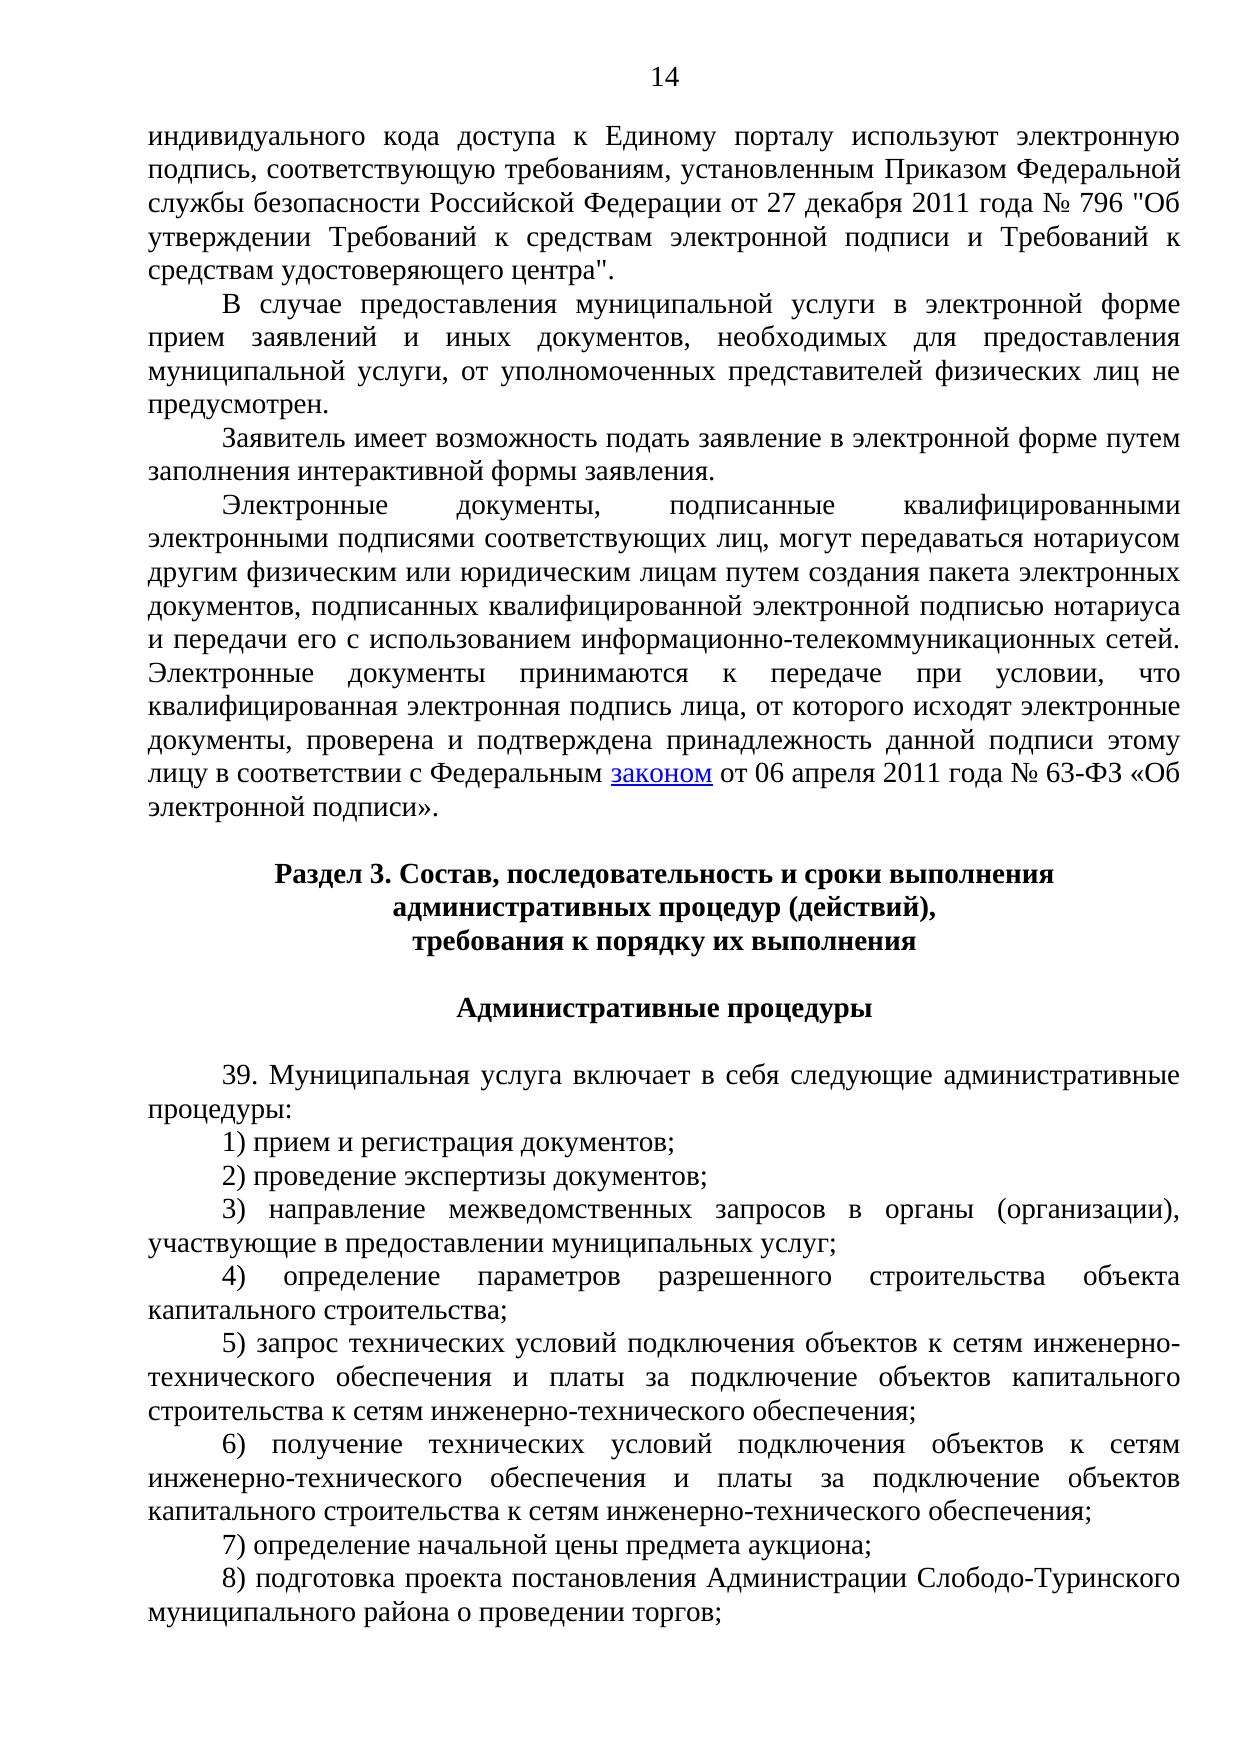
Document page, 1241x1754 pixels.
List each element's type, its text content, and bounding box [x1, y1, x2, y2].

text 6) получение технических условий подключения объектов к сетям инженерно-технического обеспечения и платы за подключение объектов капитального строительства к сетям инженерно-технического обеспечения; [148, 1426, 1181, 1527]
text 39. Муниципальная услуга включает в себя следующие административные процедуры: [148, 1057, 1181, 1124]
title административных процедур (действий), [148, 889, 1181, 923]
text 5) запрос технических условий подключения объектов к сетям инженерно-технического обеспечения и платы за подключение объектов капитального строительства к сетям инженерно-технического обеспечения; [148, 1326, 1181, 1426]
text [148, 118, 1181, 286]
title требования к порядку их выполнения [148, 923, 1181, 957]
text В случае предоставления муниципальной услуги в электронной форме прием заявлений и иных документов, необходимых для предоставления муниципальной услуги, от уполномоченных представителей физических лиц не предусмотрен. [148, 286, 1181, 420]
text 1) прием и регистрация документов; [148, 1124, 1181, 1158]
text 7) определение начальной цены предмета аукциона; [148, 1527, 1181, 1560]
text Заявитель имеет возможность подать заявление в электронной форме путем заполнения интерактивной формы заявления. [148, 420, 1181, 487]
title Раздел 3. Состав, последовательность и сроки выполнения [148, 856, 1181, 889]
text 4) определение параметров разрешенного строительства объекта капитального строительства; [148, 1258, 1181, 1326]
text 8) подготовка проекта постановления Администрации Слободо-Туринского муниципального района о проведении торгов; [148, 1560, 1181, 1627]
title Административные процедуры [148, 990, 1181, 1024]
text 2) проведение экспертизы документов; [148, 1158, 1181, 1191]
text 3) направление межведомственных запросов в органы (организации), участвующие в предоставлении муниципальных услуг; [148, 1191, 1181, 1258]
text Электронные документы, подписанные квалифицированными электронными подписями соответствующих лиц, могут передаваться нотариусом другим физическим или юридическим лицам путем создания пакета электронных документов, подписанных квалифицированной электронной подписью нотариуса и передачи его с использованием информационно-телекоммуникационных сетей. Электронные документы принимаются к передаче при условии, что квалифицированная электронная подпись лица, от которого исходят электронные документы, проверена и подтверждена принадлежность данной подписи этому лицу в соответствии с Федеральным законом от 06 апреля 2011 года № 63-ФЗ «Об электронной подписи». [148, 487, 1181, 822]
